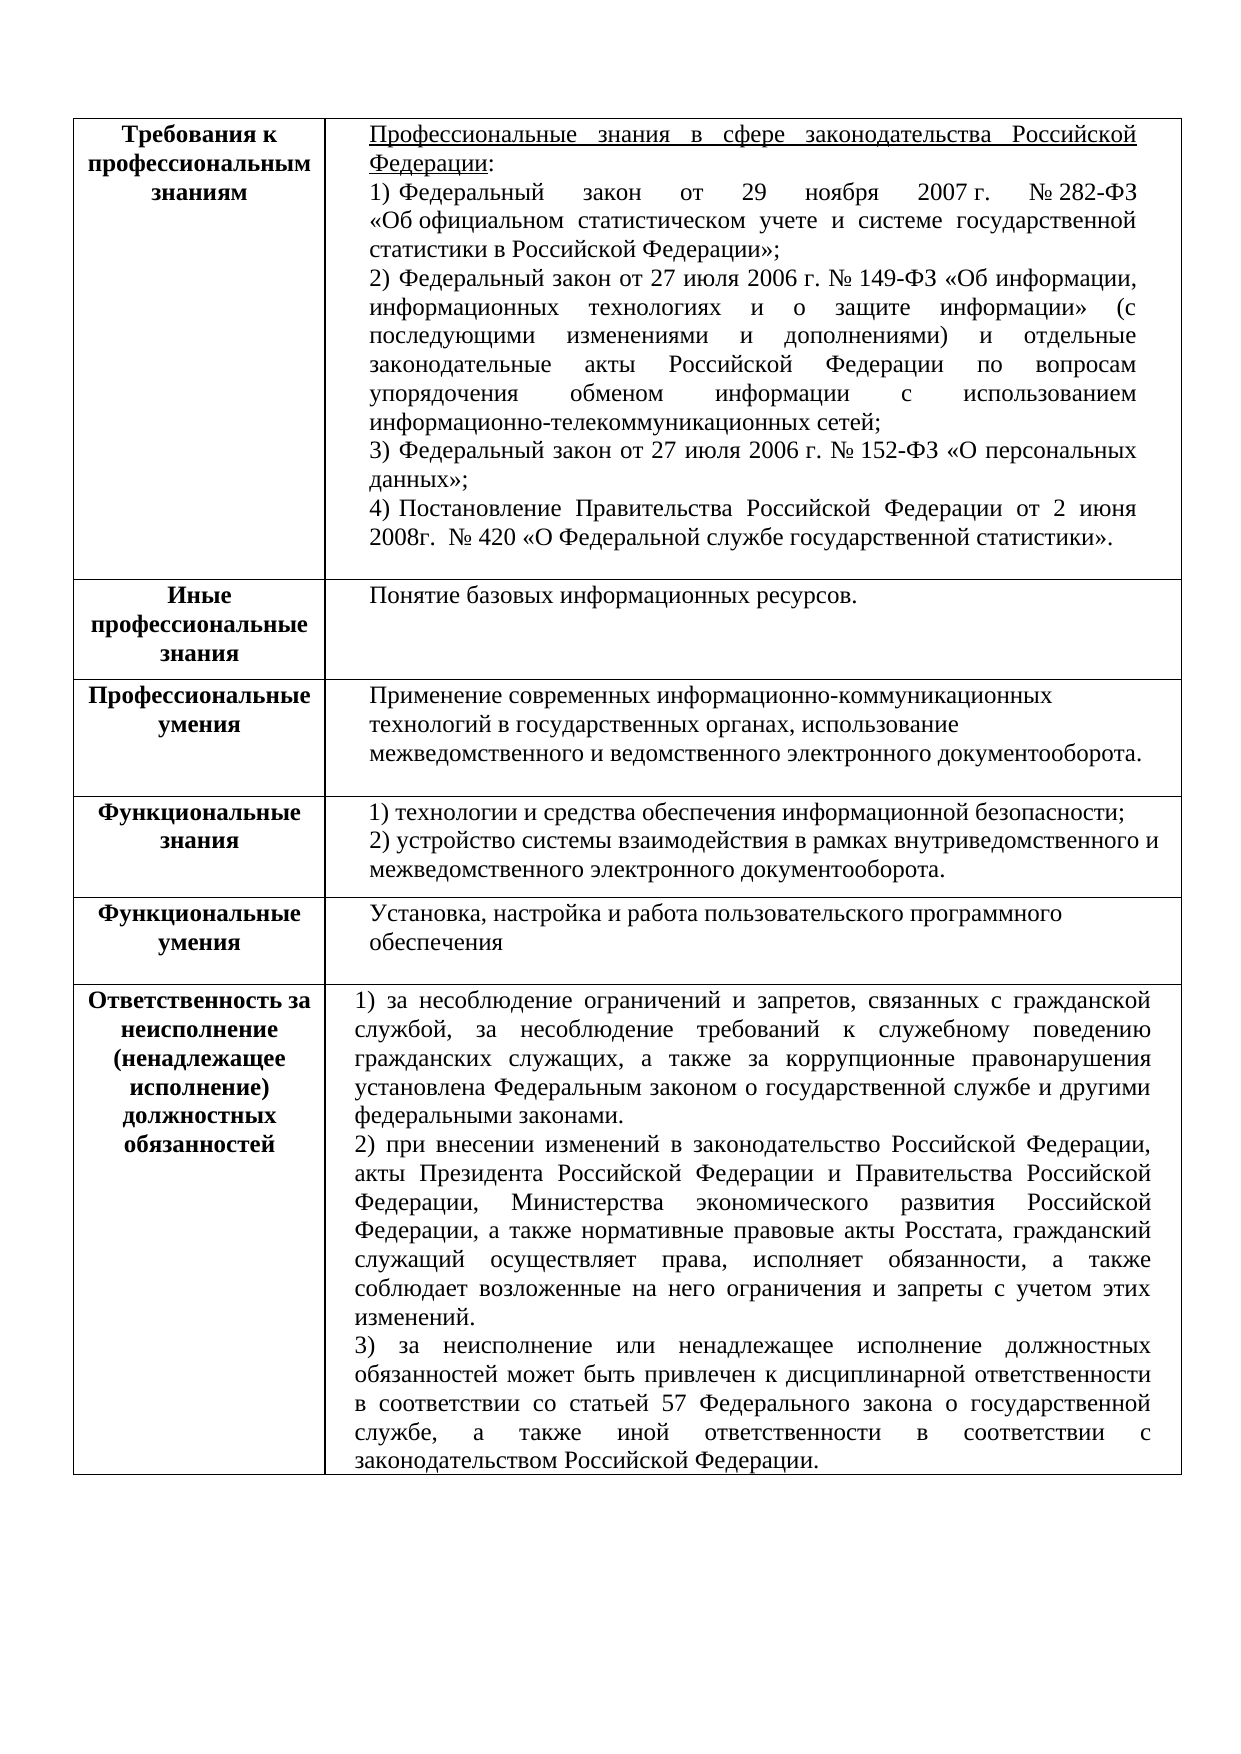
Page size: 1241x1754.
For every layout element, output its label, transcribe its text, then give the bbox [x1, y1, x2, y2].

table_cell Применение современных информационно-коммуникационных технологий в государственных органах, использование межведомственного и ведомственного электронного документооборота. [326, 680, 1181, 796]
table_cell Функциональные знания [74, 797, 324, 897]
table_cell Установка, настройка и работа пользовательского программного обеспечения [326, 898, 1181, 984]
table_cell Понятие базовых информационных ресурсов. [326, 580, 1181, 679]
table_cell 1) технологии и средства обеспечения информационной безопасности; 2) устройство системы взаимодействия в рамках внутриведомственного и межведомственного электронного документооборота. [326, 797, 1181, 897]
table_cell Требования к профессиональным знаниям [74, 119, 324, 579]
table_cell Иные профессиональные знания [74, 580, 324, 679]
table_cell Профессиональные умения [74, 680, 324, 796]
table_cell Профессиональные знания в сфере законодательства Российской Федерации: Федеральный закон от 29 ноября 2007 г. № 282-ФЗ «Об официальном статистическом учете и системе государственной статистики в Российской Федерации»; Федеральный закон от 27 июля 2006 г. № 149-ФЗ «Об информации, информационных технологиях и о защите информации» (с последующими изменениями и дополнениями) и отдельные законодательные акты Российской Федерации по вопросам упорядочения обменом информации с использованием информационно-телекоммуникационных сетей; Федеральный закон от 27 июля 2006 г. № 152-ФЗ «О персональных данных»; Постановление Правительства Российской Федерации от 2 июня 2008г. № 420 «О Федеральной службе государственной статистики». [326, 119, 1181, 579]
table_cell 1) за несоблюдение ограничений и запретов, связанных с гражданской службой, за несоблюдение требований к служебному поведению гражданских служащих, а также за коррупционные правонарушения установлена Федеральным законом о государственной службе и другими федеральными законами. 2) при внесении изменений в законодательство Российской Федерации, акты Президента Российской Федерации и Правительства Российской Федерации, Министерства экономического развития Российской Федерации, а также нормативные правовые акты Росстата, гражданский служащий осуществляет права, исполняет обязанности, а также соблюдает возложенные на него ограничения и запреты с учетом этих изменений. 3) за неисполнение или ненадлежащее исполнение должностных обязанностей может быть привлечен к дисциплинарной ответственности в соответствии со статьей 57 Федерального закона о государственной службе, а также иной ответственности в соответствии с законодательством Российской Федерации. [326, 985, 1181, 1474]
table_cell Функциональные умения [74, 898, 324, 984]
table_cell Ответственность за неисполнение (ненадлежащее исполнение) должностных обязанностей [74, 985, 324, 1474]
